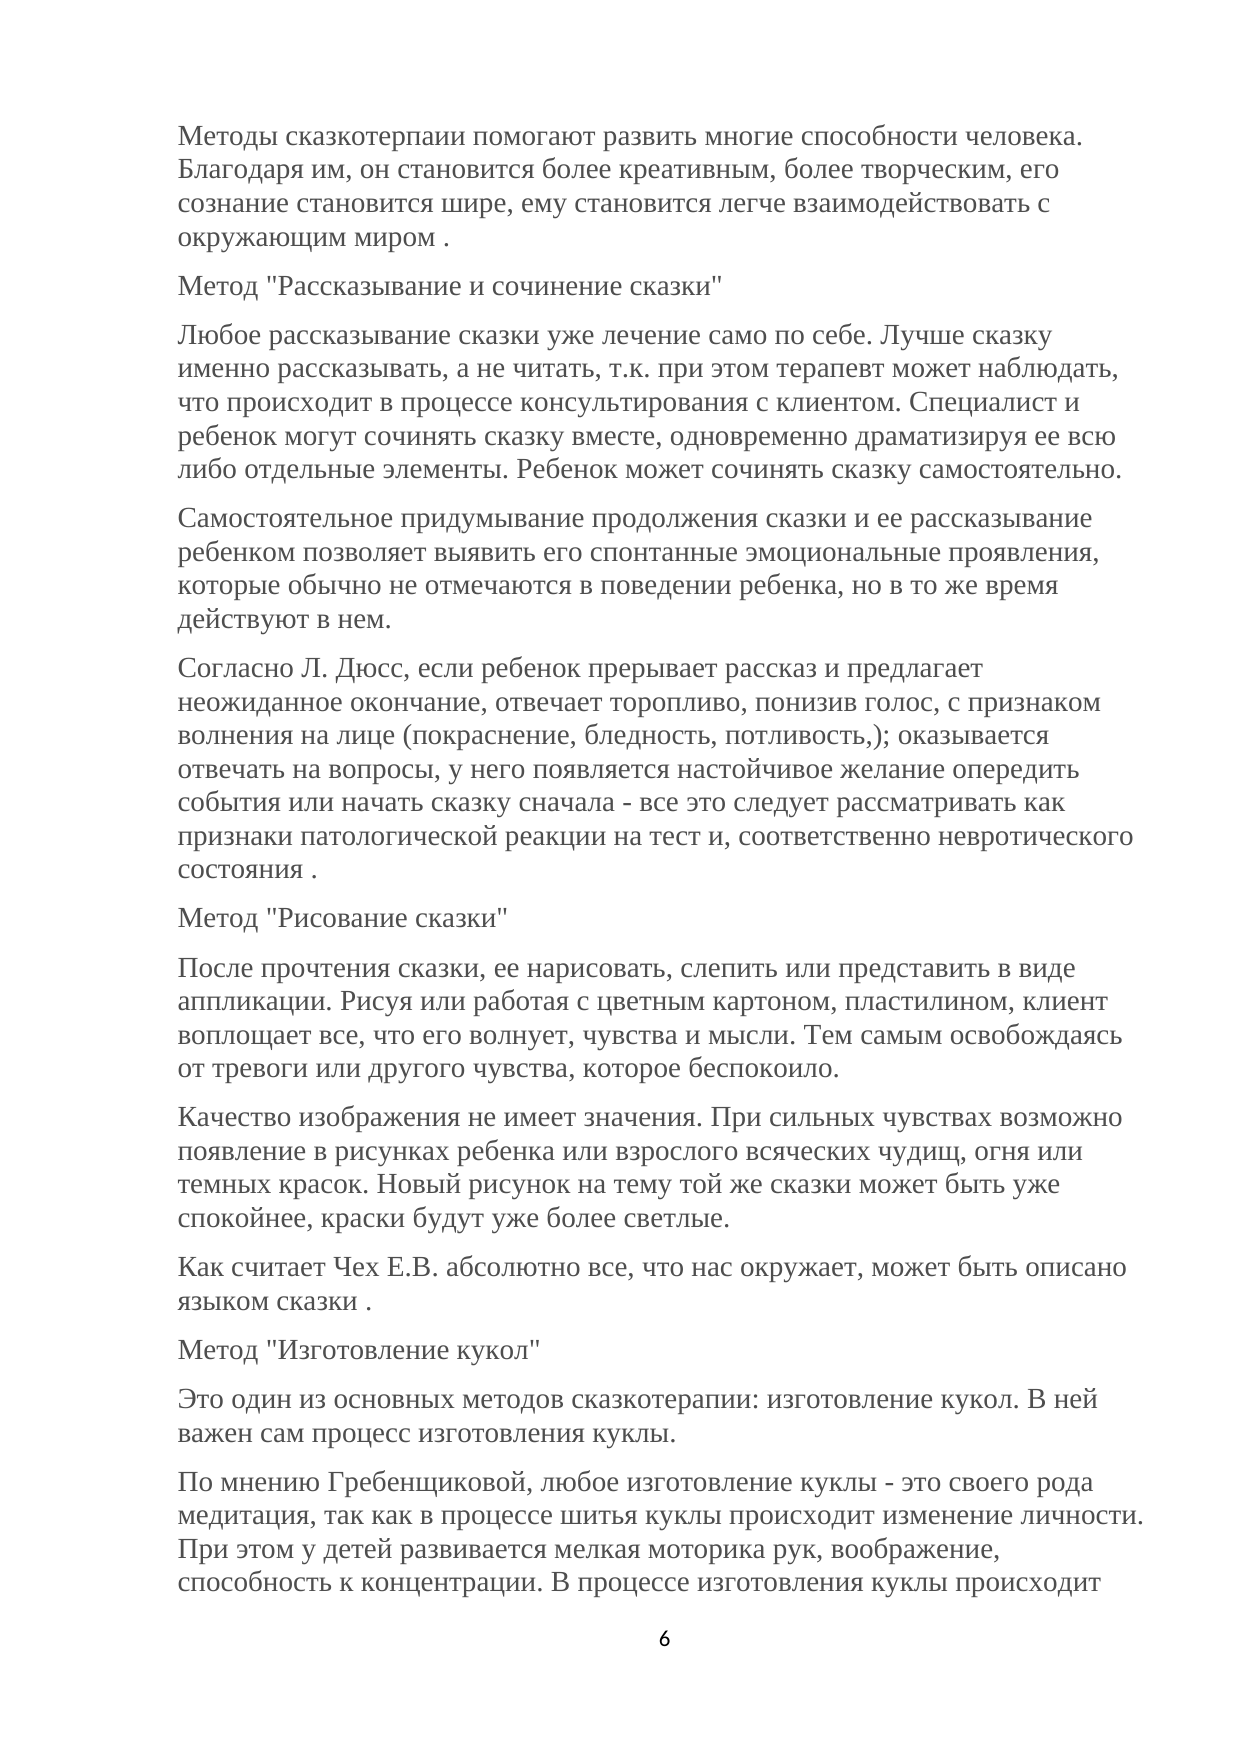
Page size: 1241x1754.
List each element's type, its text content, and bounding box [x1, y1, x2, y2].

text Метод "Рассказывание и сочинение сказки" [177, 268, 1152, 301]
text Это один из основных методов сказкотерапии: изготовление кукол. В ней важен сам процесс изготовления куклы. [177, 1381, 1152, 1448]
text Методы сказкотерпаии помогают развить многие способности человека. Благодаря им, он становится более креативным, более творческим, его сознание становится шире, ему становится легче взаимодействовать с окружающим миром . [177, 118, 1152, 252]
text Метод "Рисование сказки" [177, 901, 1152, 934]
text После прочтения сказки, ее нарисовать, слепить или представить в виде аппликации. Рисуя или работая с цветным картоном, пластилином, клиент воплощает все, что его волнует, чувства и мысли. Тем самым освобождаясь от тревоги или другого чувства, которое беспокоило. [177, 950, 1152, 1084]
text Согласно Л. Дюсс, если ребенок прерывает рассказ и предлагает неожиданное окончание, отвечает торопливо, понизив голос, с признаком волнения на лице (покраснение, бледность, потливость,); оказывается отвечать на вопросы, у него появляется настойчивое желание опередить события или начать сказку сначала - все это следует рассматривать как признаки патологической реакции на тест и, соответственно невротического состояния . [177, 650, 1152, 885]
text Любое рассказывание сказки уже лечение само по себе. Лучше сказку именно рассказывать, а не читать, т.к. при этом терапевт может наблюдать, что происходит в процессе консультирования с клиентом. Специалист и ребенок могут сочинять сказку вместе, одновременно драматизируя ее всю либо отдельные элементы. Ребенок может сочинять сказку самостоятельно. [177, 317, 1152, 485]
text Как считает Чех Е.В. абсолютно все, что нас окружает, может быть описано языком сказки . [177, 1249, 1152, 1316]
text Качество изображения не имеет значения. При сильных чувствах возможно появление в рисунках ребенка или взрослого всяческих чудищ, огня или темных красок. Новый рисунок на тему той же сказки может быть уже спокойнее, краски будут уже более светлые. [177, 1099, 1152, 1234]
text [177, 1464, 1152, 1598]
text Метод "Изготовление кукол" [177, 1332, 1152, 1366]
text Самостоятельное придумывание продолжения сказки и ее рассказывание ребенком позволяет выявить его спонтанные эмоциональные проявления, которые обычно не отмечаются в поведении ребенка, но в то же время действуют в нем. [177, 500, 1152, 634]
